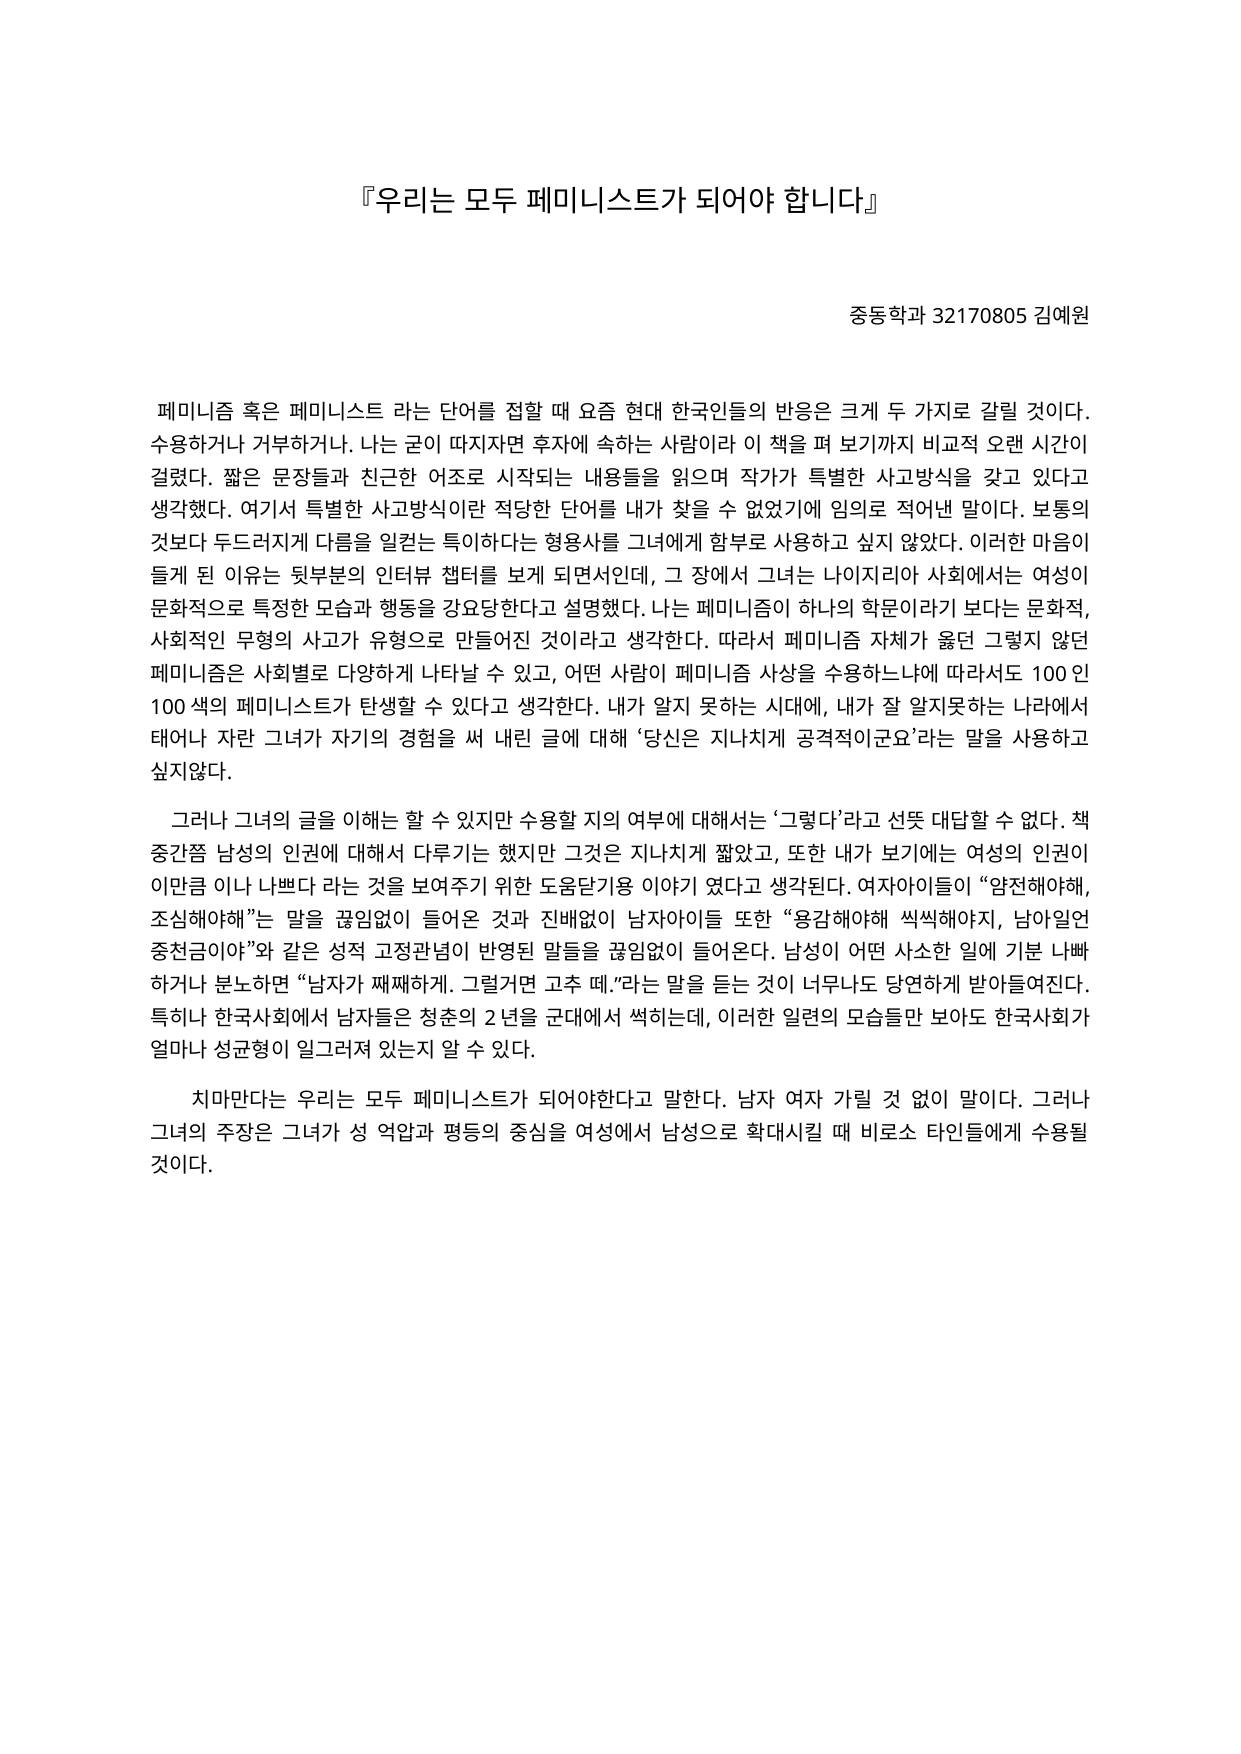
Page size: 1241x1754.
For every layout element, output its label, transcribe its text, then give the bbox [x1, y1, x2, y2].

text 치마만다는 우리는 모두 페미니스트가 되어야한다고 말한다. 남자 여자 가릴 것 없이 말이다. 그러나 그녀의 주장은 그녀가 성 억압과 평등의 중심을 여성에서 남성으로 확대시킬 때 비로소 타인들에게 수용될 것이다. [150, 1083, 1090, 1179]
text 중동학과 32170805 김예원 [150, 299, 1090, 329]
text 페미니즘 혹은 페미니스트 라는 단어를 접할 때 요즘 현대 한국인들의 반응은 크게 두 가지로 갈릴 것이다. 수용하거나 거부하거나. 나는 굳이 따지자면 후자에 속하는 사람이라 이 책을 펴 보기까지 비교적 오랜 시간이 걸렸다. 짧은 문장들과 친근한 어조로 시작되는 내용들을 읽으며 작가가 특별한 사고방식을 갖고 있다고 생각했다. 여기서 특별한 사고방식이란 적당한 단어를 내가 찾을 수 없었기에 임의로 적어낸 말이다. 보통의 것보다 두드러지게 다름을 일컫는 특이하다는 형용사를 그녀에게 함부로 사용하고 싶지 않았다. 이러한 마음이 들게 된 이유는 뒷부분의 인터뷰 챕터를 보게 되면서인데, 그 장에서 그녀는 나이지리아 사회에서는 여성이 문화적으로 특정한 모습과 행동을 강요당한다고 설명했다. 나는 페미니즘이 하나의 학문이라기 보다는 문화적, 사회적인 무형의 사고가 유형으로 만들어진 것이라고 생각한다. 따라서 페미니즘 자체가 옳던 그렇지 않던 페미니즘은 사회별로 다양하게 나타날 수 있고, 어떤 사람이 페미니즘 사상을 수용하느냐에 따라서도 100인 100색의 페미니스트가 탄생할 수 있다고 생각한다. 내가 알지 못하는 시대에, 내가 잘 알지못하는 나라에서 태어나 자란 그녀가 자기의 경험을 써 내린 글에 대해 ‘당신은 지나치게 공격적이군요’라는 말을 사용하고 싶지않다. [150, 396, 1090, 786]
text 그러나 그녀의 글을 이해는 할 수 있지만 수용할 지의 여부에 대해서는 ‘그렇다’라고 선뜻 대답할 수 없다. 책 중간쯤 남성의 인권에 대해서 다루기는 했지만 그것은 지나치게 짧았고, 또한 내가 보기에는 여성의 인권이 이만큼 이나 나쁘다 라는 것을 보여주기 위한 도움닫기용 이야기 였다고 생각된다. 여자아이들이 “얌전해야해, 조심해야해”는 말을 끊임없이 들어온 것과 진배없이 남자아이들 또한 “용감해야해 씩씩해야지, 남아일언 중천금이야”와 같은 성적 고정관념이 반영된 말들을 끊임없이 들어온다. 남성이 어떤 사소한 일에 기분 나빠 하거나 분노하면 “남자가 째째하게. 그럴거면 고추 떼.”라는 말을 듣는 것이 너무나도 당연하게 받아들여진다. 특히나 한국사회에서 남자들은 청춘의 2년을 군대에서 썩히는데, 이러한 일련의 모습들만 보아도 한국사회가 얼마나 성균형이 일그러져 있는지 알 수 있다. [150, 805, 1090, 1064]
text 『우리는 모두 페미니스트가 되어야 합니다』 [150, 177, 1090, 219]
